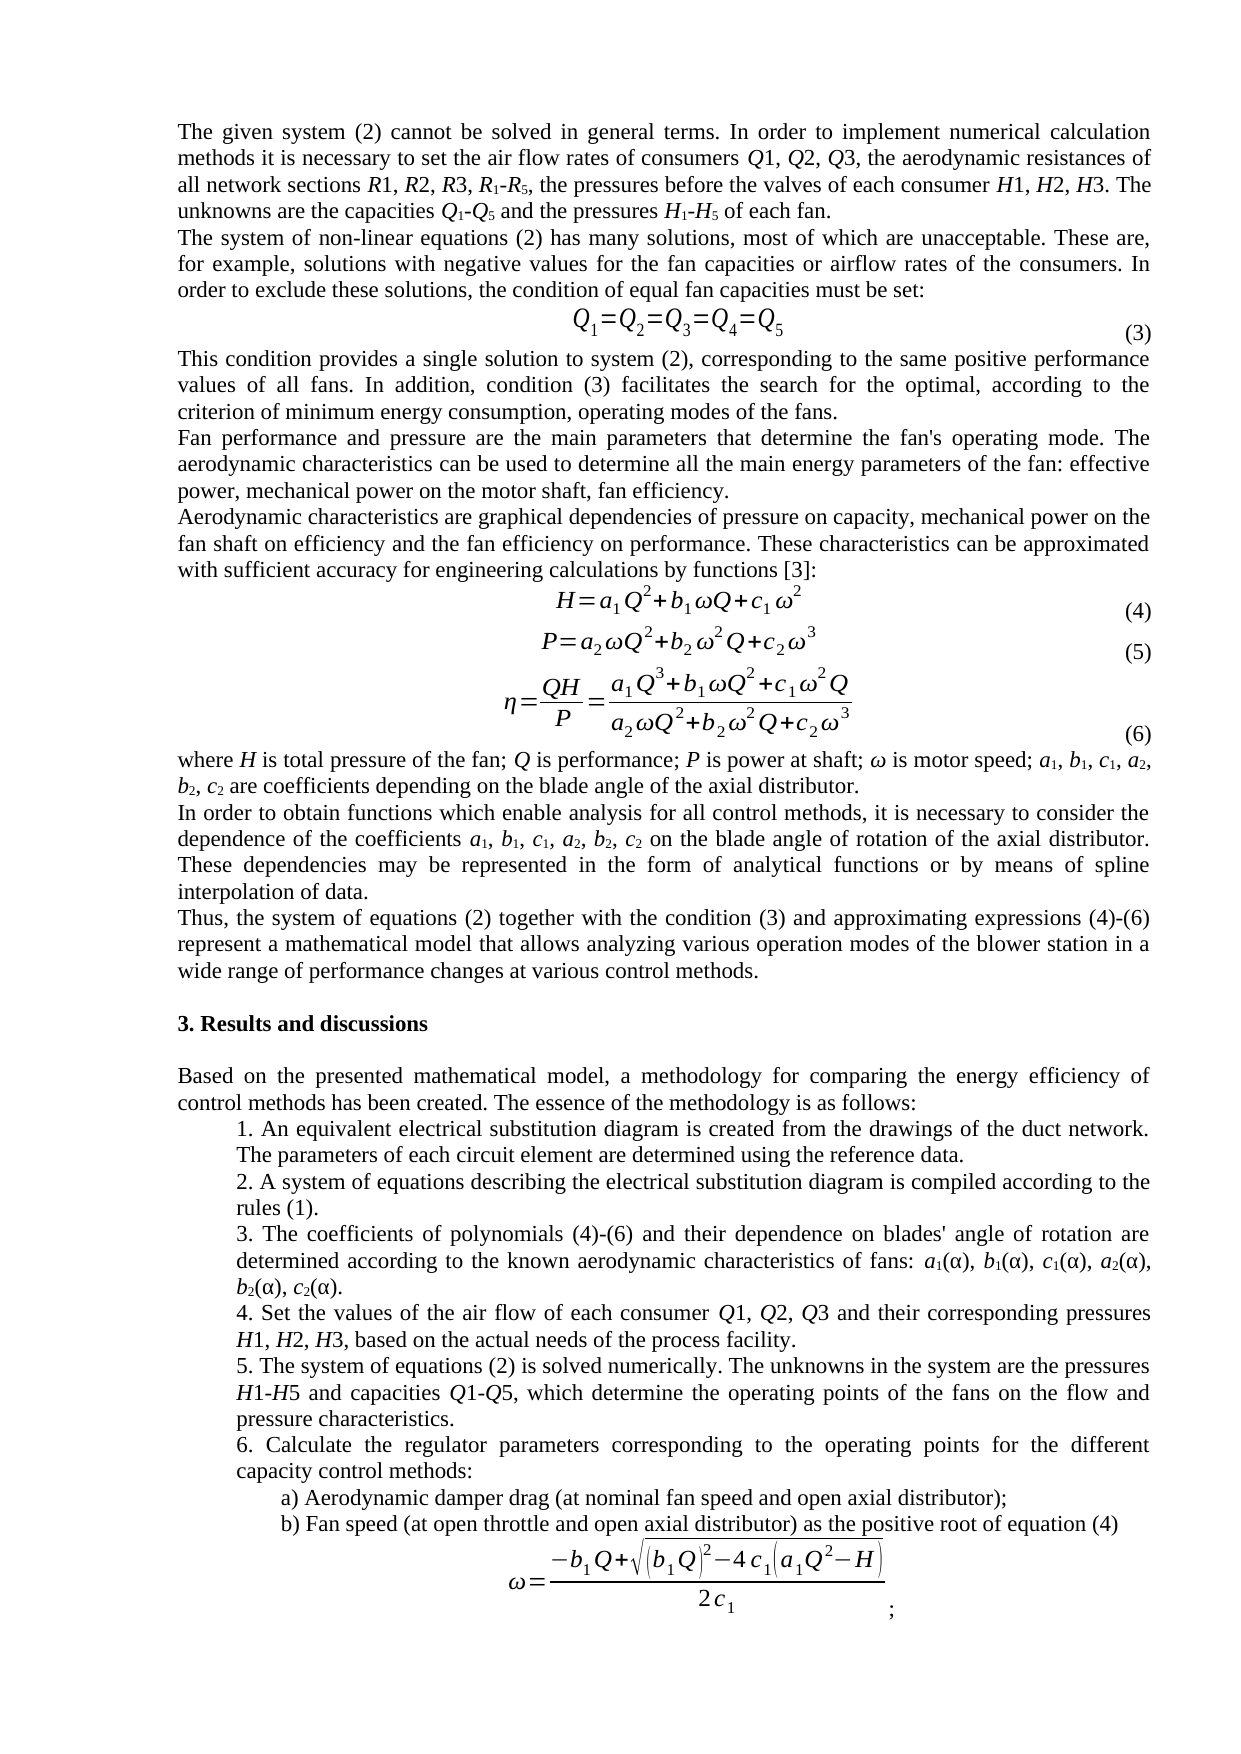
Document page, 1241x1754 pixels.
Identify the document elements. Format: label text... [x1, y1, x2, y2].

text Aerodynamic characteristics are graphical dependencies of pressure on capacity, mechanical power on the fan shaft on efficiency and the fan efficiency on performance. These characteristics can be approximated with sufficient accuracy for engineering calculations by functions [3]: [177, 503, 1152, 582]
text Based on the presented mathematical model, a methodology for comparing the energy efficiency of control methods has been created. The essence of the methodology is as follows: [177, 1062, 1152, 1115]
text (5) [177, 623, 1152, 665]
text 6. Calculate the regulator parameters corresponding to the operating points for the different capacity control methods: [236, 1431, 1152, 1484]
text where H is total pressure of the fan; Q is performance; P is power at shaft; ω is motor speed; a1, b1, c1, a2, b2, c2 are coefficients depending on the blade angle of the axial distributor. [177, 746, 1152, 799]
text (6) [177, 665, 1152, 746]
text 2. A system of equations describing the electrical substitution diagram is compiled according to the rules (1). [236, 1168, 1152, 1220]
text (4) [177, 582, 1152, 623]
text In order to obtain functions which enable analysis for all control methods, it is necessary to consider the dependence of the coefficients a1, b1, c1, a2, b2, c2 on the blade angle of rotation of the axial distributor. These dependencies may be represented in the form of analytical functions or by means of spline interpolation of data. [177, 799, 1152, 904]
text 3. The coefficients of polynomials (4)-(6) and their dependence on blades' angle of rotation are determined according to the known aerodynamic characteristics of fans: a1(α), b1(α), c1(α), a2(α), b2(α), c2(α). [236, 1220, 1152, 1299]
text 5. The system of equations (2) is solved numerically. The unknowns in the system are the pressures H1-H5 and capacities Q1-Q5, which determine the operating points of the fans on the flow and pressure characteristics. [236, 1352, 1152, 1431]
text The given system (2) cannot be solved in general terms. In order to implement numerical calculation methods it is necessary to set the air flow rates of consumers Q1, Q2, Q3, the aerodynamic resistances of all network sections R1, R2, R3, R1-R5, the pressures before the valves of each consumer H1, H2, H3. The unknowns are the capacities Q1-Q5 and the pressures H1-H5 of each fan. [177, 118, 1152, 223]
text 3. Results and discussions [177, 1009, 1152, 1036]
text This condition provides a single solution to system (2), corresponding to the same positive performance values of all fans. In addition, condition (3) facilitates the search for the optimal, according to the criterion of minimum energy consumption, operating modes of the fans. [177, 345, 1152, 424]
text The system of non-linear equations (2) has many solutions, most of which are unacceptable. These are, for example, solutions with negative values for the fan capacities or airflow rates of the consumers. In order to exclude these solutions, the condition of equal fan capacities must be set: [177, 223, 1152, 303]
text ; [222, 1537, 1152, 1622]
text b) Fan speed (at open throttle and open axial distributor) as the positive root of equation (4) [281, 1510, 1152, 1537]
text 4. Set the values of the air flow of each consumer Q1, Q2, Q3 and their corresponding pressures H1, H2, H3, based on the actual needs of the process facility. [236, 1299, 1152, 1352]
text Thus, the system of equations (2) together with the condition (3) and approximating expressions (4)-(6) represent a mathematical model that allows analyzing various operation modes of the blower station in a wide range of performance changes at various control methods. [177, 904, 1152, 983]
text (3) [177, 303, 1152, 345]
text a) Aerodynamic damper drag (at nominal fan speed and open axial distributor); [281, 1484, 1152, 1510]
text 1. An equivalent electrical substitution diagram is created from the drawings of the duct network. The parameters of each circuit element are determined using the reference data. [236, 1115, 1152, 1168]
text Fan performance and pressure are the main parameters that determine the fan's operating mode. The aerodynamic characteristics can be used to determine all the main energy parameters of the fan: effective power, mechanical power on the motor shaft, fan efficiency. [177, 424, 1152, 503]
